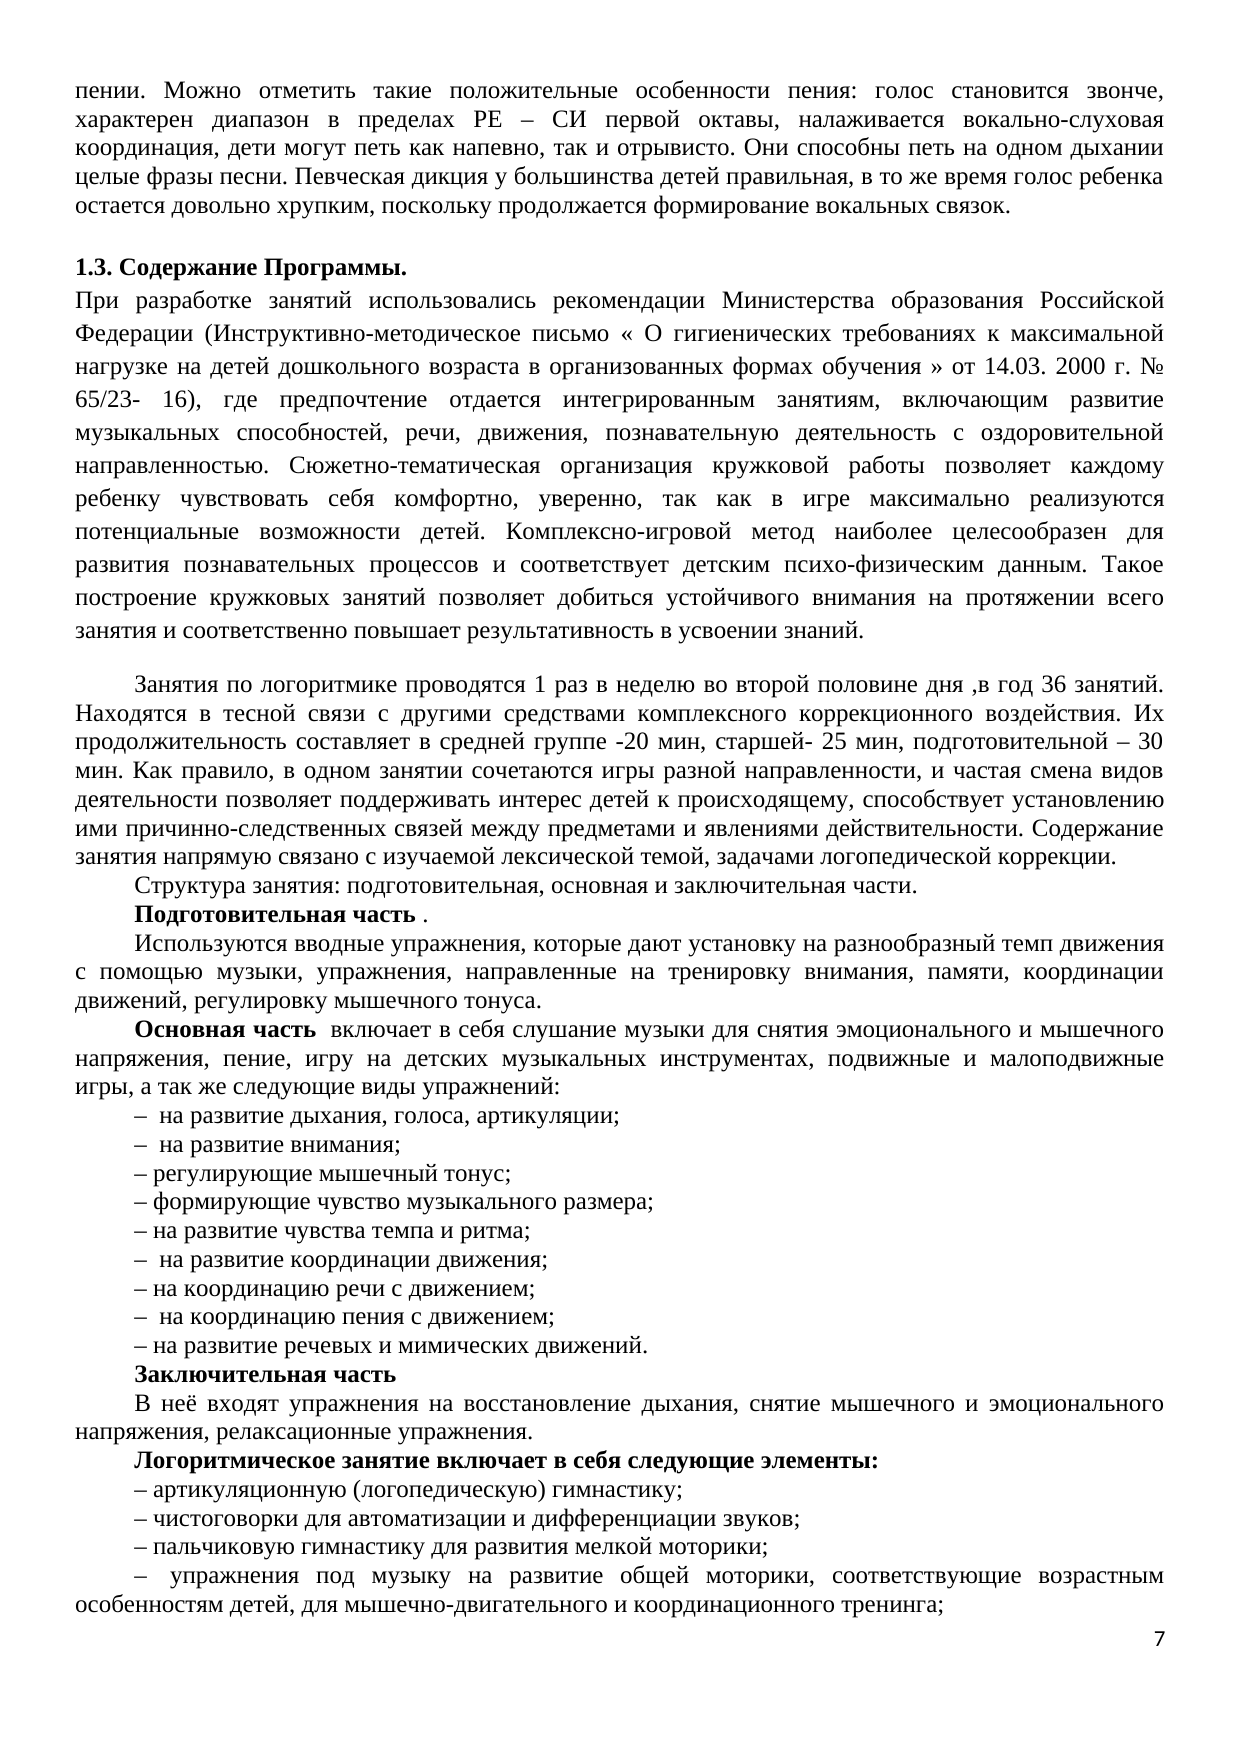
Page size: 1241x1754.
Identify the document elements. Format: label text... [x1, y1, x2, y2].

text – на координацию пения с движением; [75, 1301, 1165, 1330]
text Подготовительная часть . [75, 899, 1165, 928]
text 1.3. Содержание Программы. [75, 252, 1165, 281]
text В неё входят упражнения на восстановление дыхания, снятие мышечного и эмоционального напряжения, релаксационные упражнения. [75, 1388, 1165, 1445]
text – на развитие координации движения; [75, 1244, 1165, 1273]
text Используются вводные упражнения, которые дают установку на разнообразный темп движения с помощью музыки, упражнения, направленные на тренировку внимания, памяти, координации движений, регулировку мышечного тонуса. [75, 928, 1165, 1014]
text При разработке занятий использовались рекомендации Министерства образования Российской Федерации (Инструктивно-методическое письмо « О гигиенических требованиях к максимальной нагрузке на детей дошкольного возраста в организованных формах обучения » от 14.03. 2000 г. № 65/23- 16), где предпочтение отдается интегрированным занятиям, включающим развитие музыкальных способностей, речи, движения, познавательную деятельность с оздоровительной направленностью. Сюжетно-тематическая организация кружковой работы позволяет каждому ребенку чувствовать себя комфортно, уверенно, так как в игре максимально реализуются потенциальные возможности детей. Комплексно-игровой метод наиболее целесообразен для развития познавательных процессов и соответствует детским психо-физическим данным. Такое построение кружковых занятий позволяет добиться устойчивого внимания на протяжении всего занятия и соответственно повышает результативность в усвоении знаний. [75, 285, 1165, 644]
text – на развитие чувства темпа и ритма; [75, 1215, 1165, 1244]
text – артикуляционную (логопедическую) гимнастику; [75, 1474, 1165, 1503]
text – регулирующие мышечный тонус; [75, 1158, 1165, 1186]
text – чистоговорки для автоматизации и дифференциации звуков; [75, 1503, 1165, 1531]
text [75, 75, 1165, 219]
text Структура занятия: подготовительная, основная и заключительная части. [75, 870, 1165, 899]
text – на координацию речи с движением; [75, 1273, 1165, 1301]
text – пальчиковую гимнастику для развития мелкой моторики; [75, 1531, 1165, 1560]
text – на развитие внимания; [75, 1129, 1165, 1158]
text Заключительная часть [75, 1359, 1165, 1388]
text – формирующие чувство музыкального размера; [75, 1186, 1165, 1215]
text – на развитие речевых и мимических движений. [75, 1330, 1165, 1359]
text – на развитие дыхания, голоса, артикуляции; [75, 1100, 1165, 1129]
text Занятия по логоритмике проводятся 1 раз в неделю во второй половине дня ,в год 36 занятий. Находятся в тесной связи с другими средствами комплексного коррекционного воздействия. Их продолжительность составляет в средней группе -20 мин, старшей- 25 мин, подготовительной – 30 мин. Как правило, в одном занятии сочетаются игры разной направленности, и частая смена видов деятельности позволяет поддерживать интерес детей к происходящему, способствует установлению ими причинно-следственных связей между предметами и явлениями действительности. Содержание занятия напрямую связано с изучаемой лексической темой, задачами логопедической коррекции. [75, 669, 1165, 870]
text Логоритмическое занятие включает в себя следующие элементы: [75, 1445, 1165, 1474]
text – упражнения под музыку на развитие общей моторики, соответствующие возрастным особенностям детей, для мышечно-двигательного и координационного тренинга; [75, 1560, 1165, 1618]
text Основная часть включает в себя слушание музыки для снятия эмоционального и мышечного напряжения, пение, игру на детских музыкальных инструментах, подвижные и малоподвижные игры, а так же следующие виды упражнений: [75, 1014, 1165, 1100]
